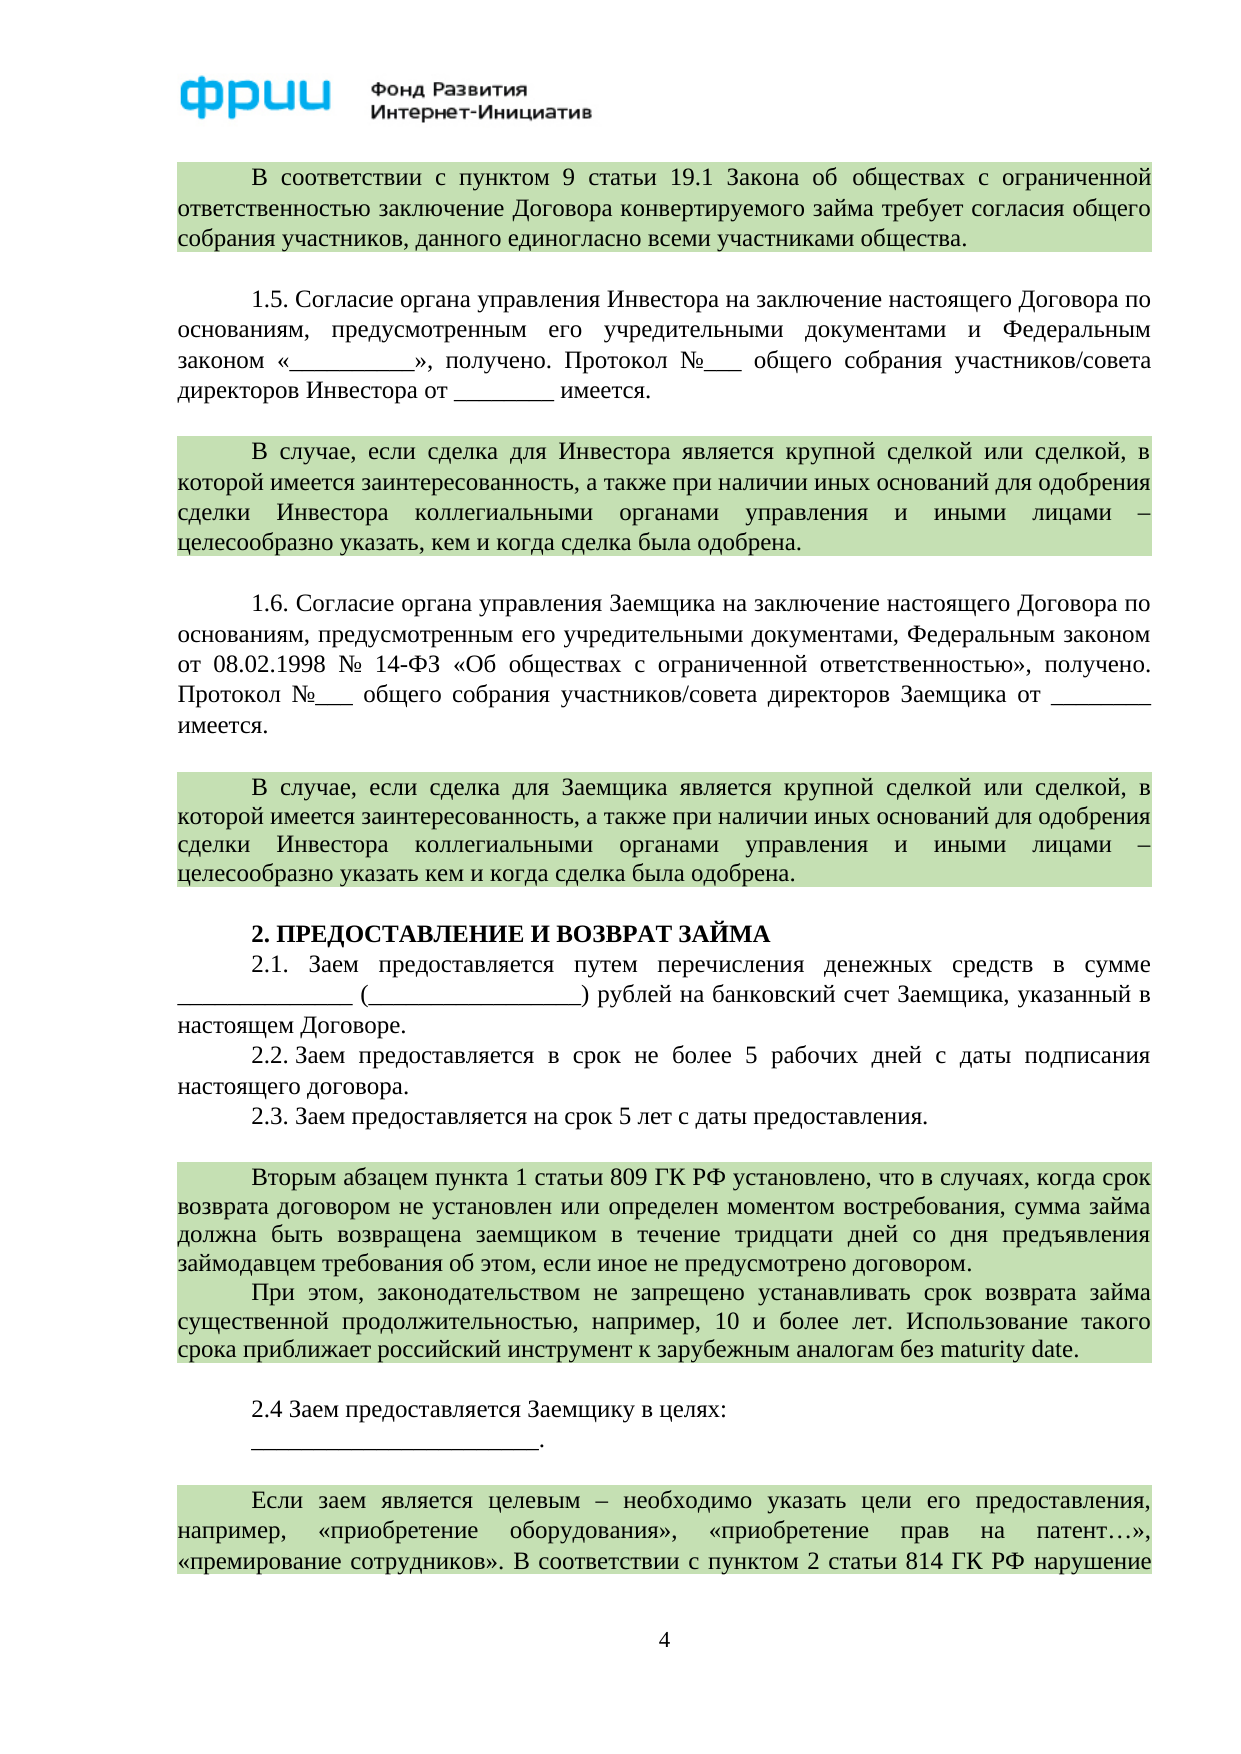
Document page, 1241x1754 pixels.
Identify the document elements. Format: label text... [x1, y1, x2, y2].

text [177, 1485, 1152, 1574]
text В случае, если сделка для Инвестора является крупной сделкой или сделкой, в которой имеется заинтересованность, а также при наличии иных оснований для одобрения сделки Инвестора коллегиальными органами управления и иными лицами – целесообразно указать, кем и когда сделка была одобрена. [177, 436, 1152, 556]
text _______________________. [177, 1424, 1152, 1453]
text В соответствии с пунктом 9 статьи 19.1 Закона об обществах с ограниченной ответственностью заключение Договора конвертируемого займа требует согласия общего собрания участников, данного единогласно всеми участниками общества. [177, 162, 1152, 252]
picture [177, 73, 605, 128]
text При этом, законодательством не запрещено устанавливать срок возврата займа существенной продолжительностью, например, 10 и более лет. Использование такого срока приближает российский инструмент к зарубежным аналогам без maturity date. [177, 1277, 1152, 1363]
text 2.3. Заем предоставляется на срок 5 лет с даты предоставления. [177, 1101, 1152, 1130]
text 2. ПРЕДОСТАВЛЕНИЕ И ВОЗВРАТ ЗАЙМА [177, 919, 1152, 947]
text 1.5. Согласие органа управления Инвестора на заключение настоящего Договора по основаниям, предусмотренным его учредительными документами и Федеральным законом «__________», получено. Протокол №___ общего собрания участников/совета директоров Инвестора от ________ имеется. [177, 284, 1152, 404]
text 2.1. Заем предоставляется путем перечисления денежных средств в сумме ______________ (_________________) рублей на банковский счет Заемщика, указанный в настоящем Договоре. [177, 949, 1152, 1039]
text 2.2. Заем предоставляется в срок не более 5 рабочих дней с даты подписания настоящего договора. [177, 1040, 1152, 1099]
text В случае, если сделка для Заемщика является крупной сделкой или сделкой, в которой имеется заинтересованность, а также при наличии иных оснований для одобрения сделки Инвестора коллегиальными органами управления и иными лицами – целесообразно указать кем и когда сделка была одобрена. [177, 772, 1152, 887]
text 1.6. Согласие органа управления Заемщика на заключение настоящего Договора по основаниям, предусмотренным его учредительными документами, Федеральным законом от 08.02.1998 № 14-ФЗ «Об обществах с ограниченной ответственностью», получено. Протокол №___ общего собрания участников/совета директоров Заемщика от ________ имеется. [177, 588, 1152, 739]
text Вторым абзацем пункта 1 статьи 809 ГК РФ установлено, что в случаях, когда срок возврата договором не установлен или определен моментом востребования, сумма займа должна быть возвращена заемщиком в течение тридцати дней со дня предъявления займодавцем требования об этом, если иное не предусмотрено договором. [177, 1162, 1152, 1277]
text 2.4 Заем предоставляется Заемщику в целях: [177, 1394, 1152, 1422]
